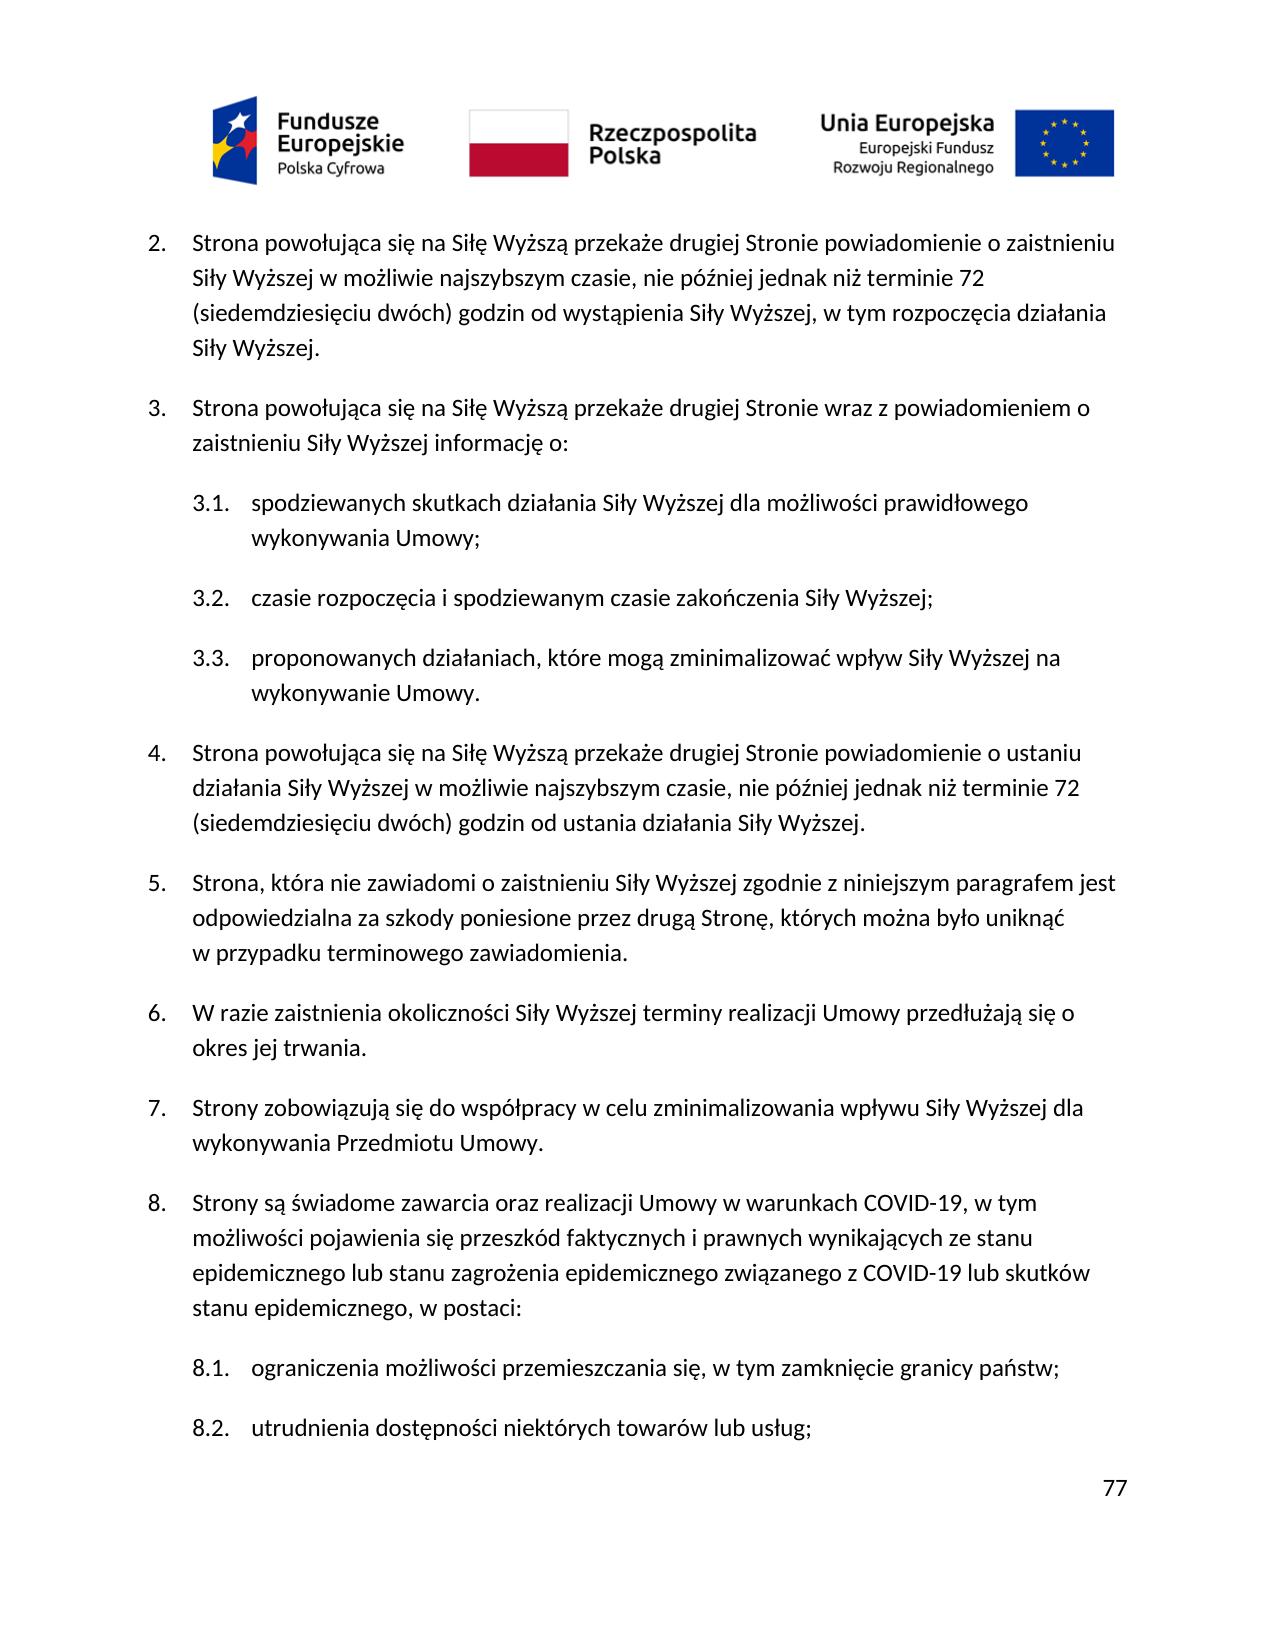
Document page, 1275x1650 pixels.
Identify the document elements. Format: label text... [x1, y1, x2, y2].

list Strona powołująca się na Siłę Wyższą przekaże drugiej Stronie powiadomienie o zaistnieniu Siły Wyższej w możliwie najszybszym czasie, nie później jednak niż terminie 72 (siedemdziesięciu dwóch) godzin od wystąpienia Siły Wyższej, w tym rozpoczęcia działania Siły Wyższej. [148, 227, 1127, 363]
list spodziewanych skutkach działania Siły Wyższej dla możliwości prawidłowego wykonywania Umowy; [192, 487, 1127, 553]
list Strony zobowiązują się do współpracy w celu zminimalizowania wpływu Siły Wyższej dla wykonywania Przedmiotu Umowy. [148, 1092, 1127, 1158]
list W razie zaistnienia okoliczności Siły Wyższej terminy realizacji Umowy przedłużają się o okres jej trwania. [148, 997, 1127, 1063]
list Strona, która nie zawiadomi o zaistnieniu Siły Wyższej zgodnie z niniejszym paragrafem jest odpowiedzialna za szkody poniesione przez drugą Stronę, których można było uniknąć w przypadku terminowego zawiadomienia. [148, 867, 1127, 968]
picture [191, 75, 1136, 207]
list czasie rozpoczęcia i spodziewanym czasie zakończenia Siły Wyższej; [192, 582, 1127, 613]
list Strony są świadome zawarcia oraz realizacji Umowy w warunkach COVID-19, w tym możliwości pojawienia się przeszkód faktycznych i prawnych wynikających ze stanu epidemicznego lub stanu zagrożenia epidemicznego związanego z COVID-19 lub skutków stanu epidemicznego, w postaci: [148, 1187, 1127, 1323]
list Strona powołująca się na Siłę Wyższą przekaże drugiej Stronie wraz z powiadomieniem o zaistnieniu Siły Wyższej informację o: [148, 392, 1127, 458]
list utrudnienia dostępności niektórych towarów lub usług; [192, 1412, 1115, 1443]
list proponowanych działaniach, które mogą zminimalizować wpływ Siły Wyższej na wykonywanie Umowy. [192, 642, 1127, 708]
list Strona powołująca się na Siłę Wyższą przekaże drugiej Stronie powiadomienie o ustaniu działania Siły Wyższej w możliwie najszybszym czasie, nie później jednak niż terminie 72 (siedemdziesięciu dwóch) godzin od ustania działania Siły Wyższej. [148, 737, 1127, 838]
list ograniczenia możliwości przemieszczania się, w tym zamknięcie granicy państw; [192, 1352, 1115, 1383]
